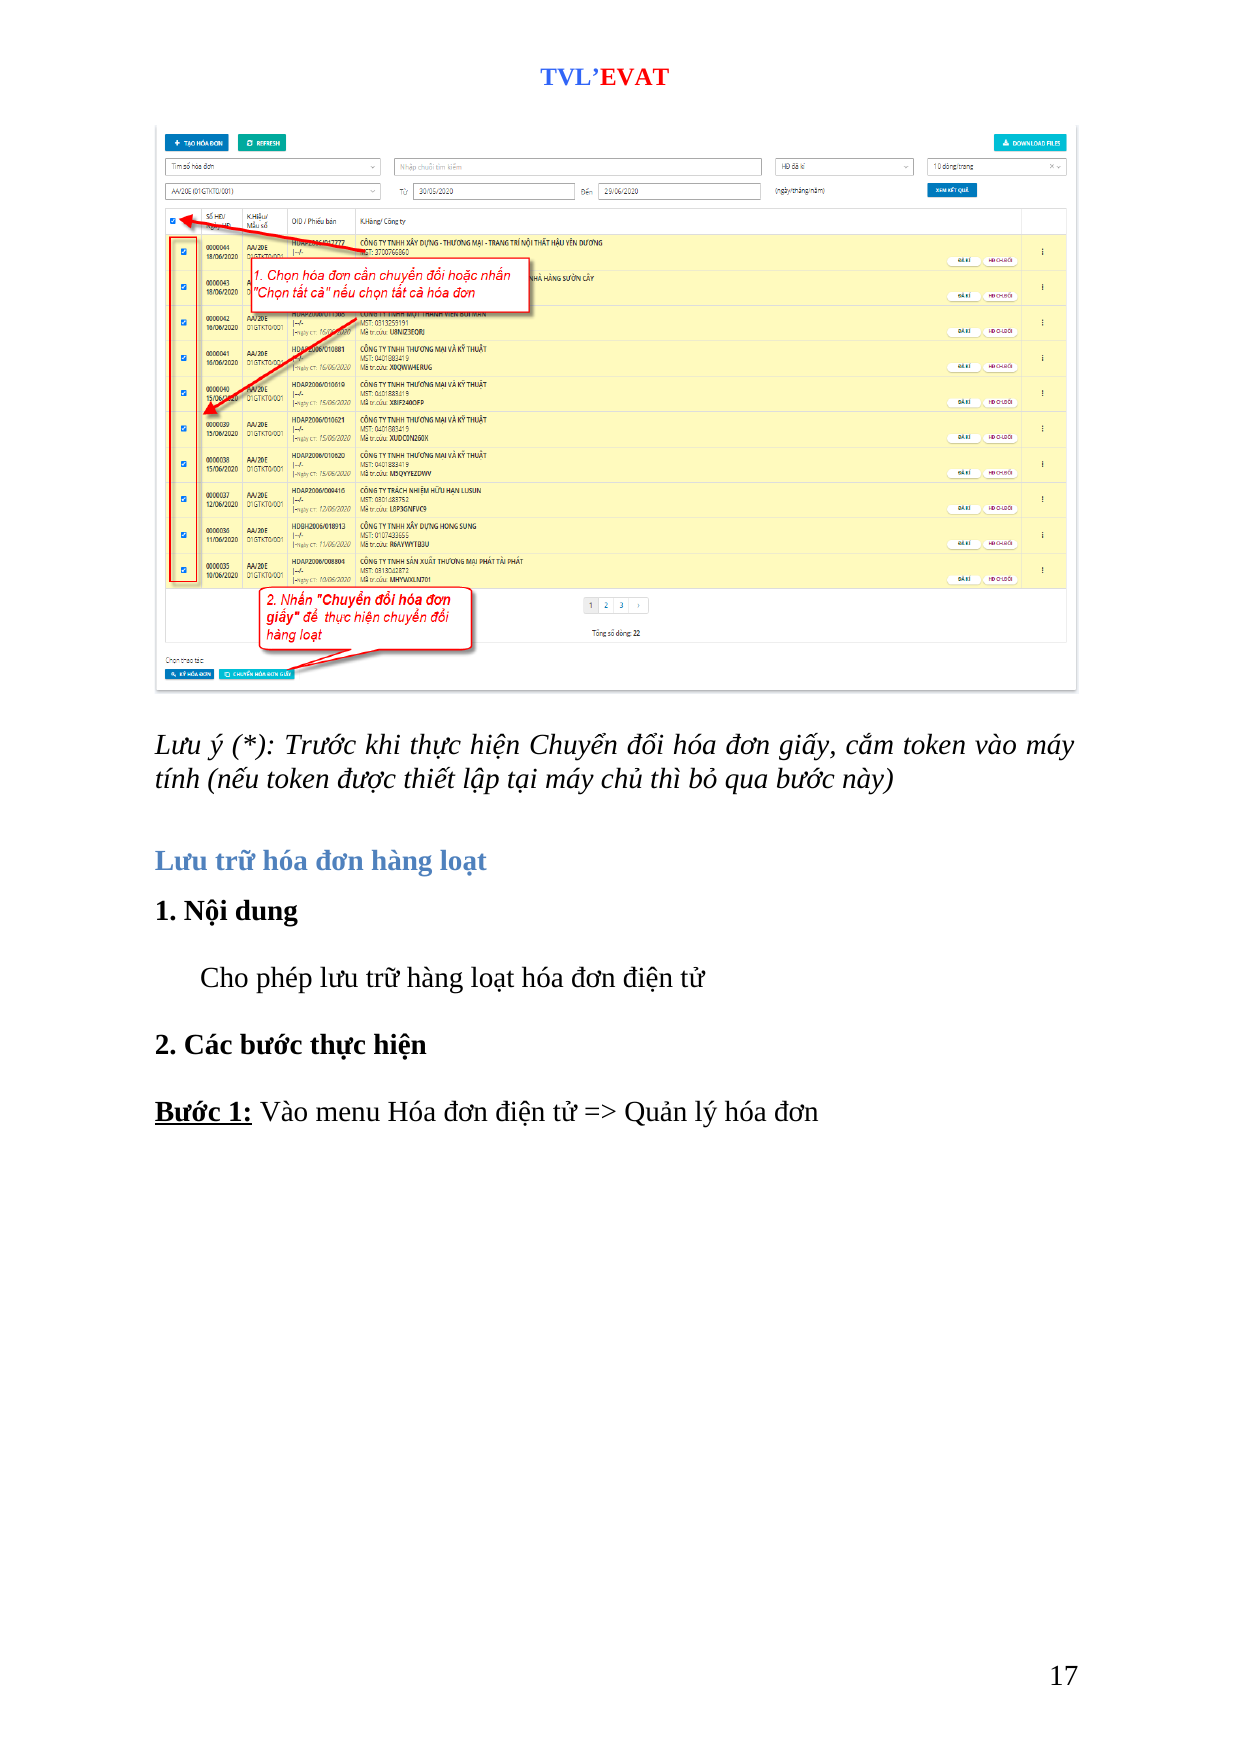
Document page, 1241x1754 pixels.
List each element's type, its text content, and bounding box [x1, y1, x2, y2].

text Lưu trữ hóa đơn hàng loạt [154, 843, 1078, 877]
text 2. Các bước thực hiện [154, 1027, 1078, 1060]
text 1. Nội dung [154, 893, 1078, 926]
picture [154, 125, 1079, 694]
text Cho phép lưu trữ hàng loạt hóa đơn điện tử [154, 960, 1078, 993]
list Bước 1: Vào menu Hóa đơn điện tử => Quản lý hóa đơn [154, 1094, 1078, 1127]
list Lưu ý (*): Trước khi thực hiện Chuyển đổi hóa đơn giấy, cắm token vào máy tính (nếu token được thiết lập tại máy chủ thì bỏ qua bước này) [154, 727, 1078, 794]
